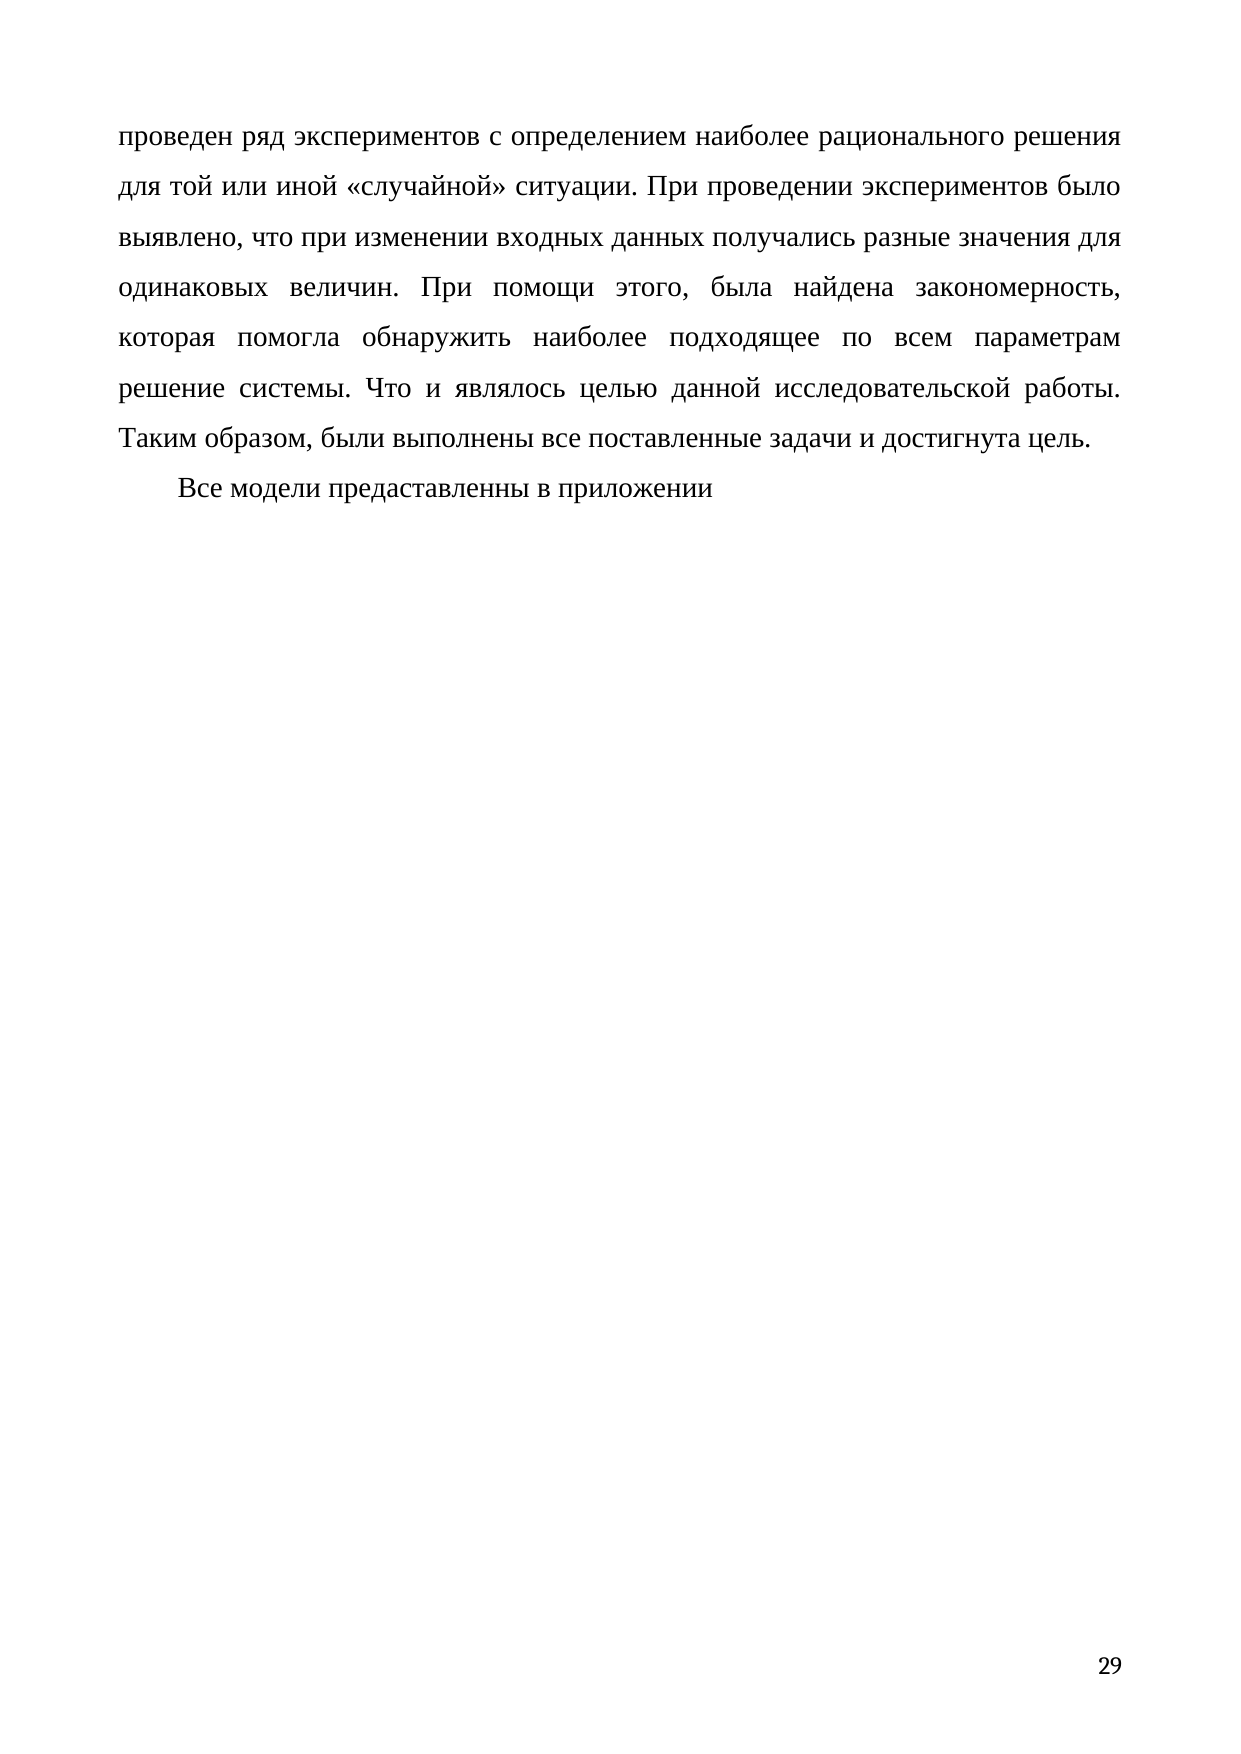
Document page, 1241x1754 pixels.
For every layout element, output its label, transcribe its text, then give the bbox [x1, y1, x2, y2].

text Все модели предаставленны в приложении [118, 470, 1122, 504]
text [118, 118, 1122, 453]
